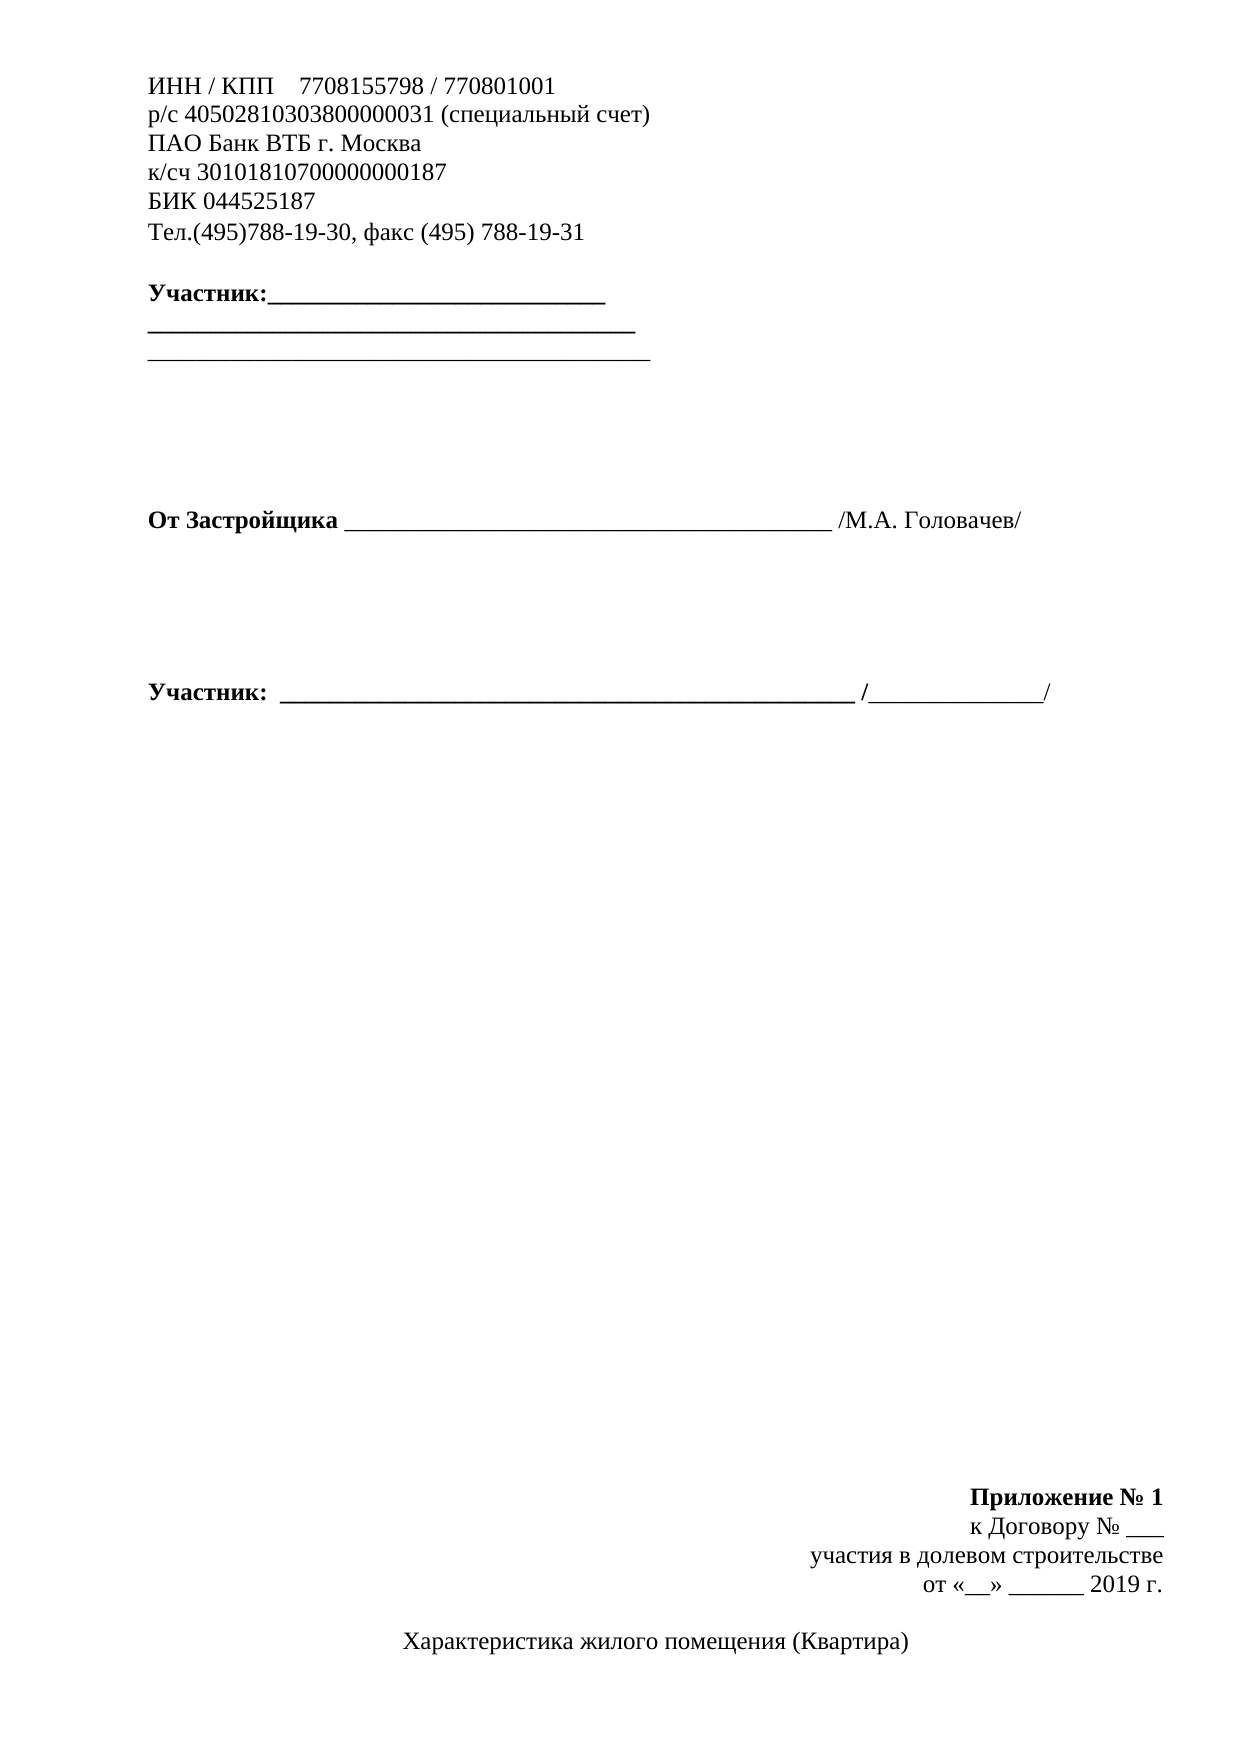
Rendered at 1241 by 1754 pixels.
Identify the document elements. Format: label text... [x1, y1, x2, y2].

text Тел.(495)788-19-30, факс (495) 788-19-31 [148, 217, 1163, 245]
text р/с 40502810303800000031 (специальный счет) [148, 99, 1163, 128]
text от «__» ______ 2019 г. [148, 1569, 1163, 1597]
text ИНН / КПП 7708155798 / 770801001 [148, 71, 1163, 99]
text к Договору № ___ [148, 1511, 1163, 1540]
text Характеристика жилого помещения (Квартира) [148, 1626, 1163, 1655]
text От Застройщика _______________________________________ /М.А. Головачев/ [148, 505, 1163, 534]
text Приложение № 1 [148, 1482, 1163, 1511]
text участия в долевом строительстве [148, 1540, 1163, 1569]
text Участник:___________________________ [148, 278, 1163, 307]
text к/сч 30101810700000000187 [148, 157, 1163, 186]
text _______________________________________ [148, 307, 1163, 336]
text Участник: ______________________________________________ /______________/ [148, 677, 1163, 706]
text __________________________________________ [148, 336, 1163, 363]
text ПАО Банк ВТБ г. Москва [148, 128, 1163, 157]
text БИК 044525187 [148, 186, 1163, 214]
